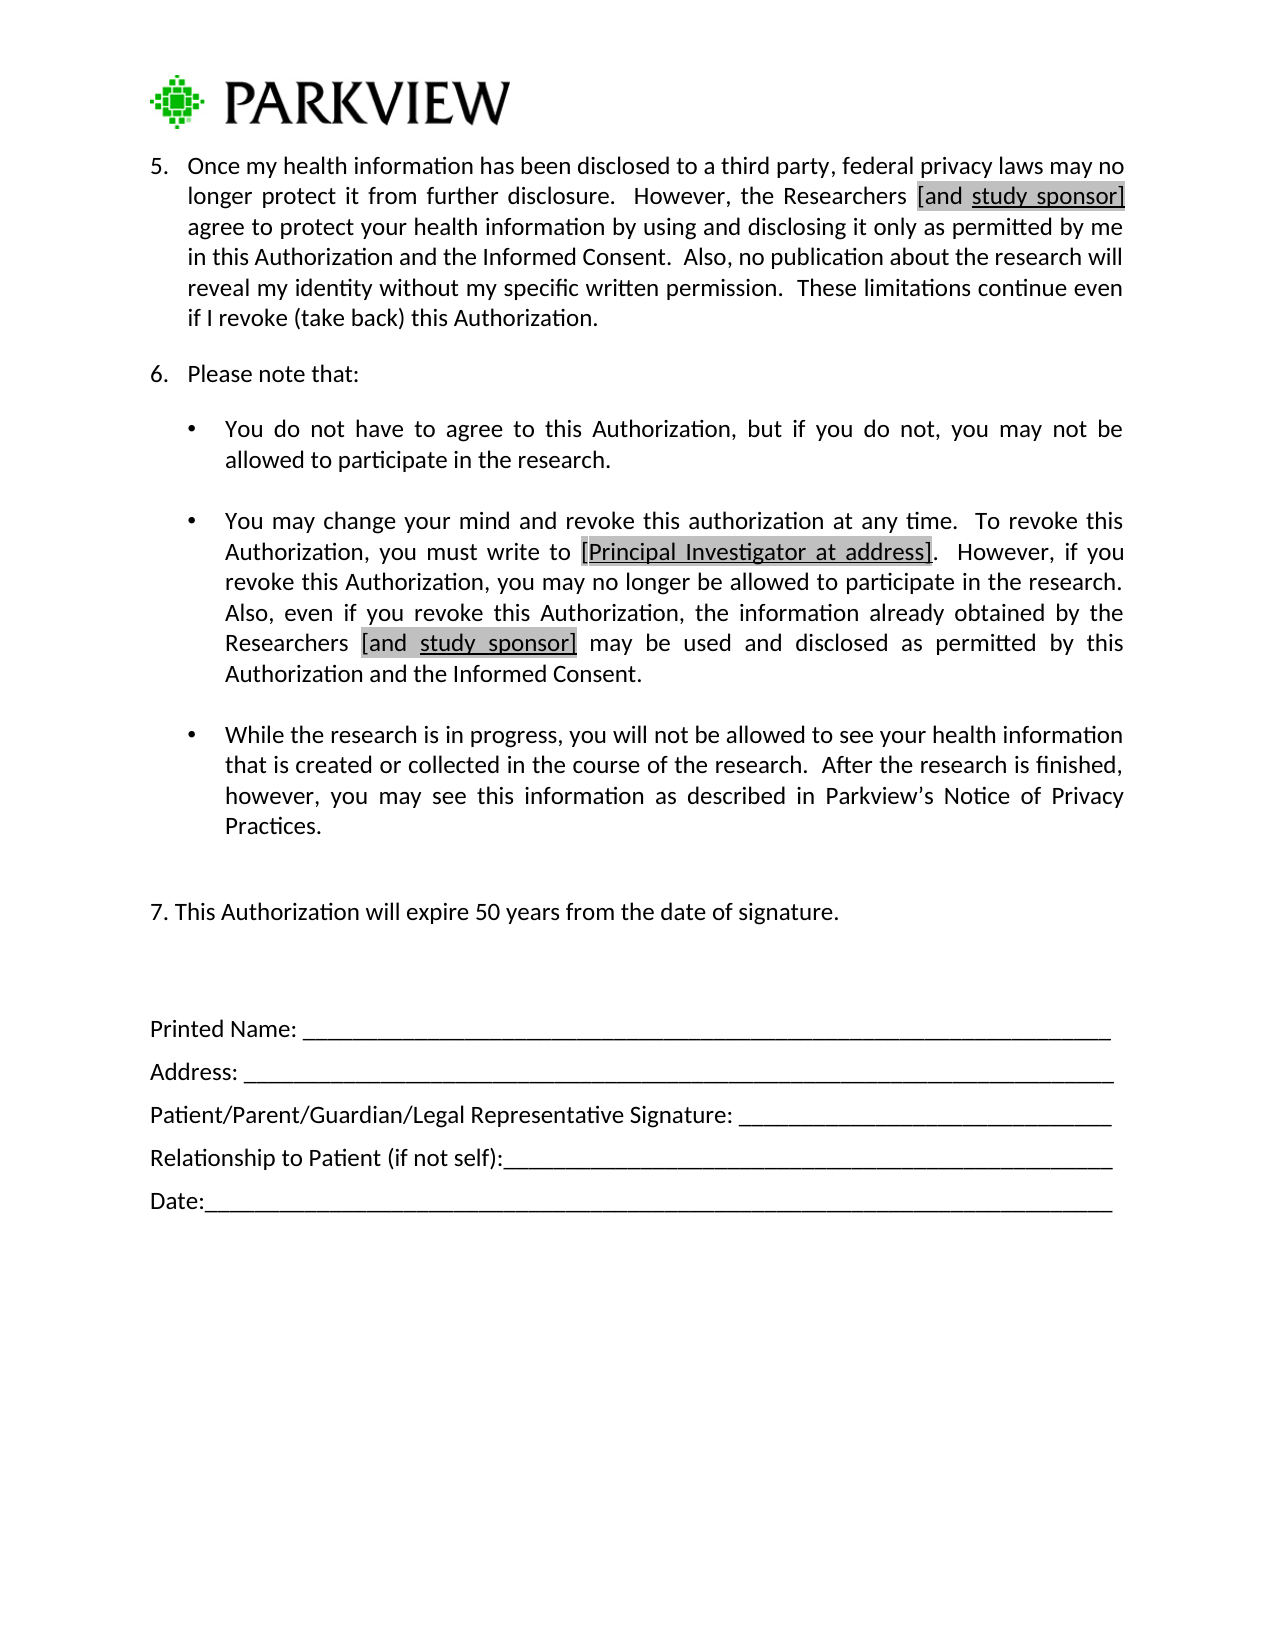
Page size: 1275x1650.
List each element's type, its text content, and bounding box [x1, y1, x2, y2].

text 6. Please note that: [150, 358, 1125, 389]
text Date:_________________________________________________________________________ [150, 1185, 1125, 1216]
list While the research is in progress, you will not be allowed to see your health information that is created or collected in the course of the research. After the research is finished, however, you may see this information as described in Parkview’s Notice of Privacy Practices. [187, 719, 1125, 841]
list You do not have to agree to this Authorization, but if you do not, you may not be allowed to participate in the research. [187, 414, 1125, 475]
text Address: ______________________________________________________________________ [150, 1056, 1125, 1087]
text 5. Once my health information has been disclosed to a third party, federal privacy laws may no longer protect it from further disclosure. However, the Researchers [and study sponsor] agree to protect your health information by using and disclosing it only as permitted by me in this Authorization and the Informed Consent. Also, no publication about the research will reveal my identity without my specific written permission. These limitations continue even if I revoke (take back) this Authorization. [150, 150, 1125, 333]
list You may change your mind and revoke this authorization at any time. To revoke this Authorization, you must write to [Principal Investigator at address]. However, if you revoke this Authorization, you may no longer be allowed to participate in the research. Also, even if you revoke this Authorization, the information already obtained by the Researchers [and study sponsor] may be used and disclosed as permitted by this Authorization and the Informed Consent. [187, 505, 1125, 688]
text Printed Name: _________________________________________________________________ [150, 1013, 1125, 1043]
text Patient/Parent/Guardian/Legal Representative Signature: ______________________________ [150, 1099, 1125, 1129]
text 7. This Authorization will expire 50 years from the date of signature. [150, 896, 1125, 927]
text Relationship to Patient (if not self):_________________________________________________ [150, 1142, 1125, 1173]
picture [150, 75, 510, 129]
